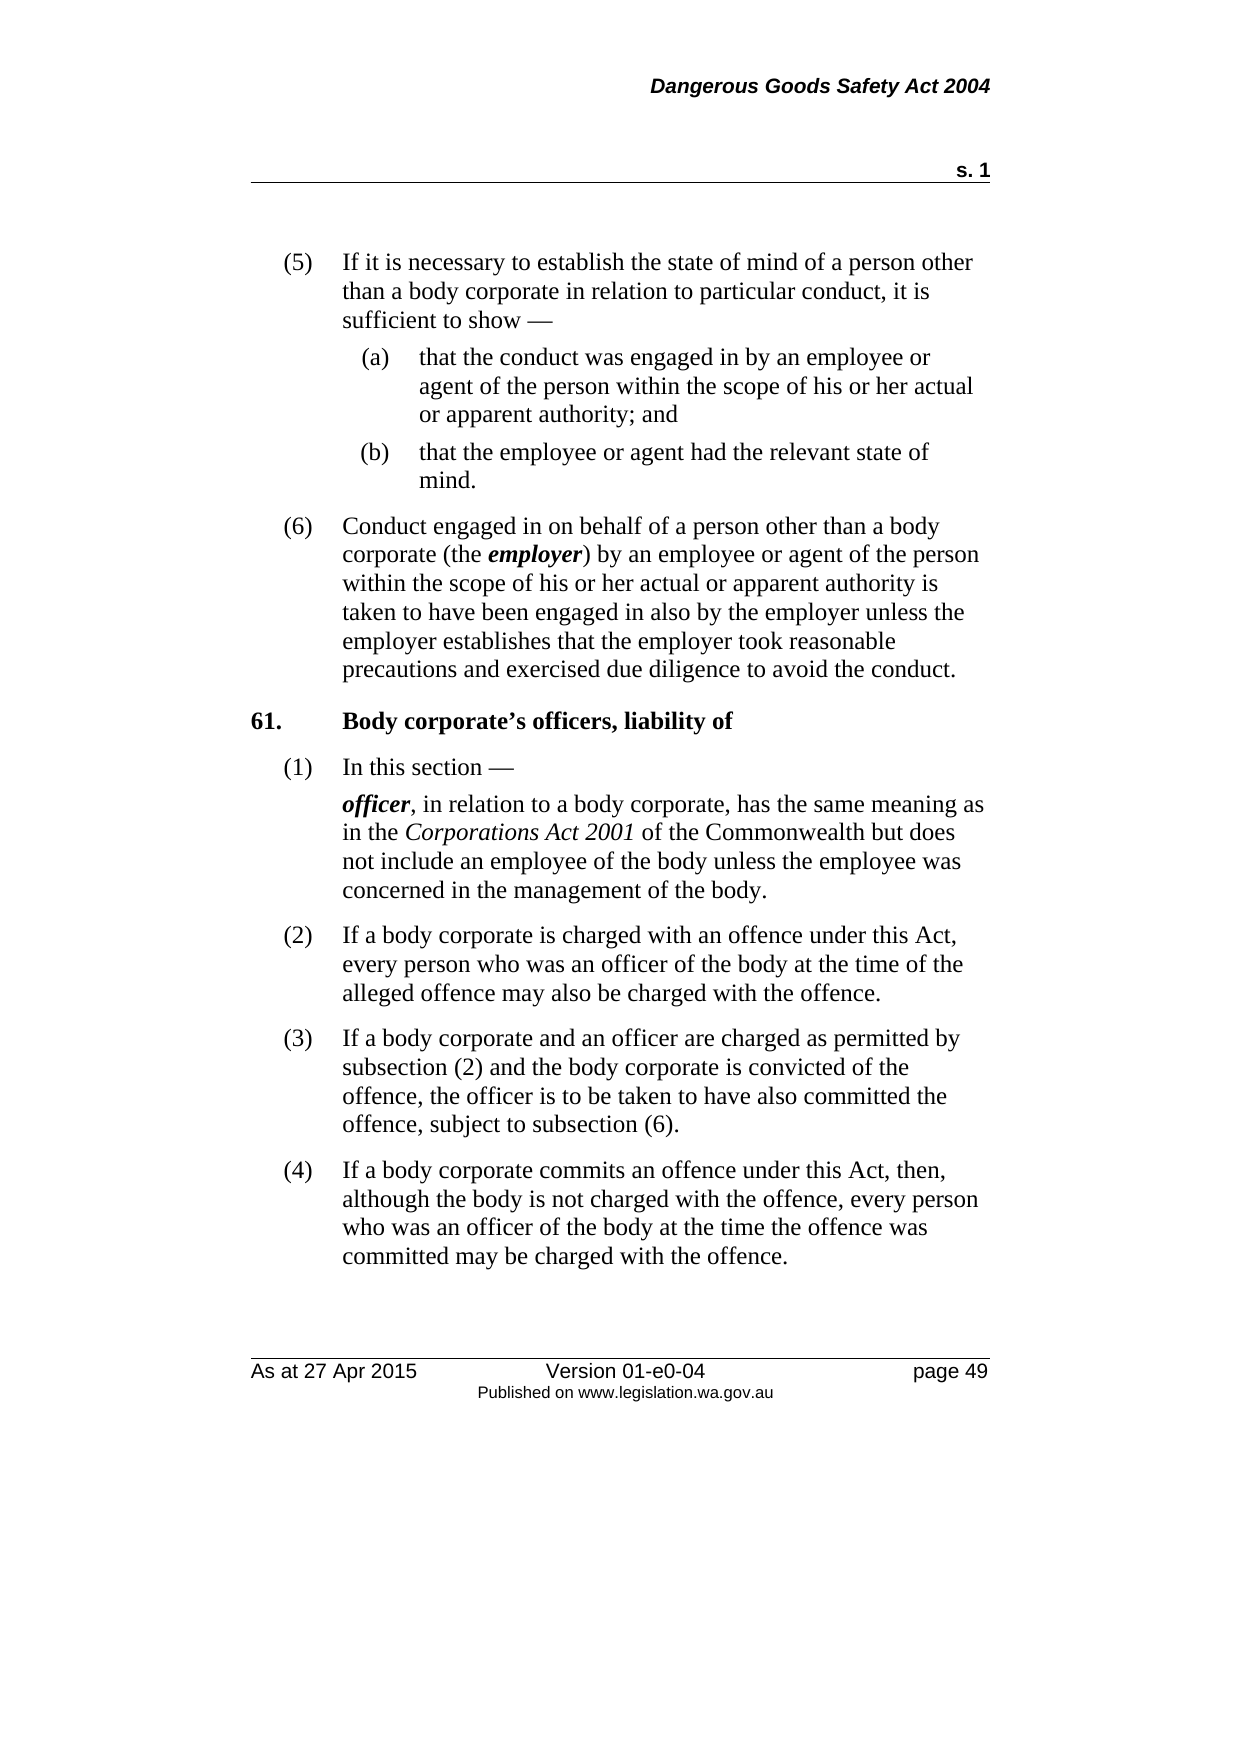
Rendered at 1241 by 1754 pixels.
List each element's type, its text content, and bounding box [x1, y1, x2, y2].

text (6) Conduct engaged in on behalf of a person other than a body corporate (the employer) by an employee or agent of the person within the scope of his or her actual or apparent authority is taken to have been engaged in also by the employer unless the employer establishes that the employer took reasonable precautions and exercised due diligence to avoid the conduct. [251, 511, 990, 683]
text officer, in relation to a body corporate, has the same meaning as in the Corporations Act 2001 of the Commonwealth but does not include an employee of the body unless the employee was concerned in the management of the body. [251, 789, 990, 904]
text (3) If a body corporate and an officer are charged as permitted by subsection (2) and the body corporate is convicted of the offence, the officer is to be taken to have also committed the offence, subject to subsection (6). [251, 1023, 990, 1138]
text (a) that the conduct was engaged in by an employee or agent of the person within the scope of his or her actual or apparent authority; and [251, 342, 990, 428]
text (5) If it is necessary to establish the state of mind of a person other than a body corporate in relation to particular conduct, it is sufficient to show — [251, 247, 990, 334]
text (1) In this section — [251, 752, 990, 780]
subtitle 61. Body corporate’s officers, liability of [251, 706, 990, 735]
text (2) If a body corporate is charged with an offence under this Act, every person who was an officer of the body at the time of the alleged offence may also be charged with the offence. [251, 920, 990, 1007]
text (b) that the employee or agent had the relevant state of mind. [251, 437, 990, 494]
text (4) If a body corporate commits an offence under this Act, then, although the body is not charged with the offence, every person who was an officer of the body at the time the offence was committed may be charged with the offence. [251, 1155, 990, 1270]
